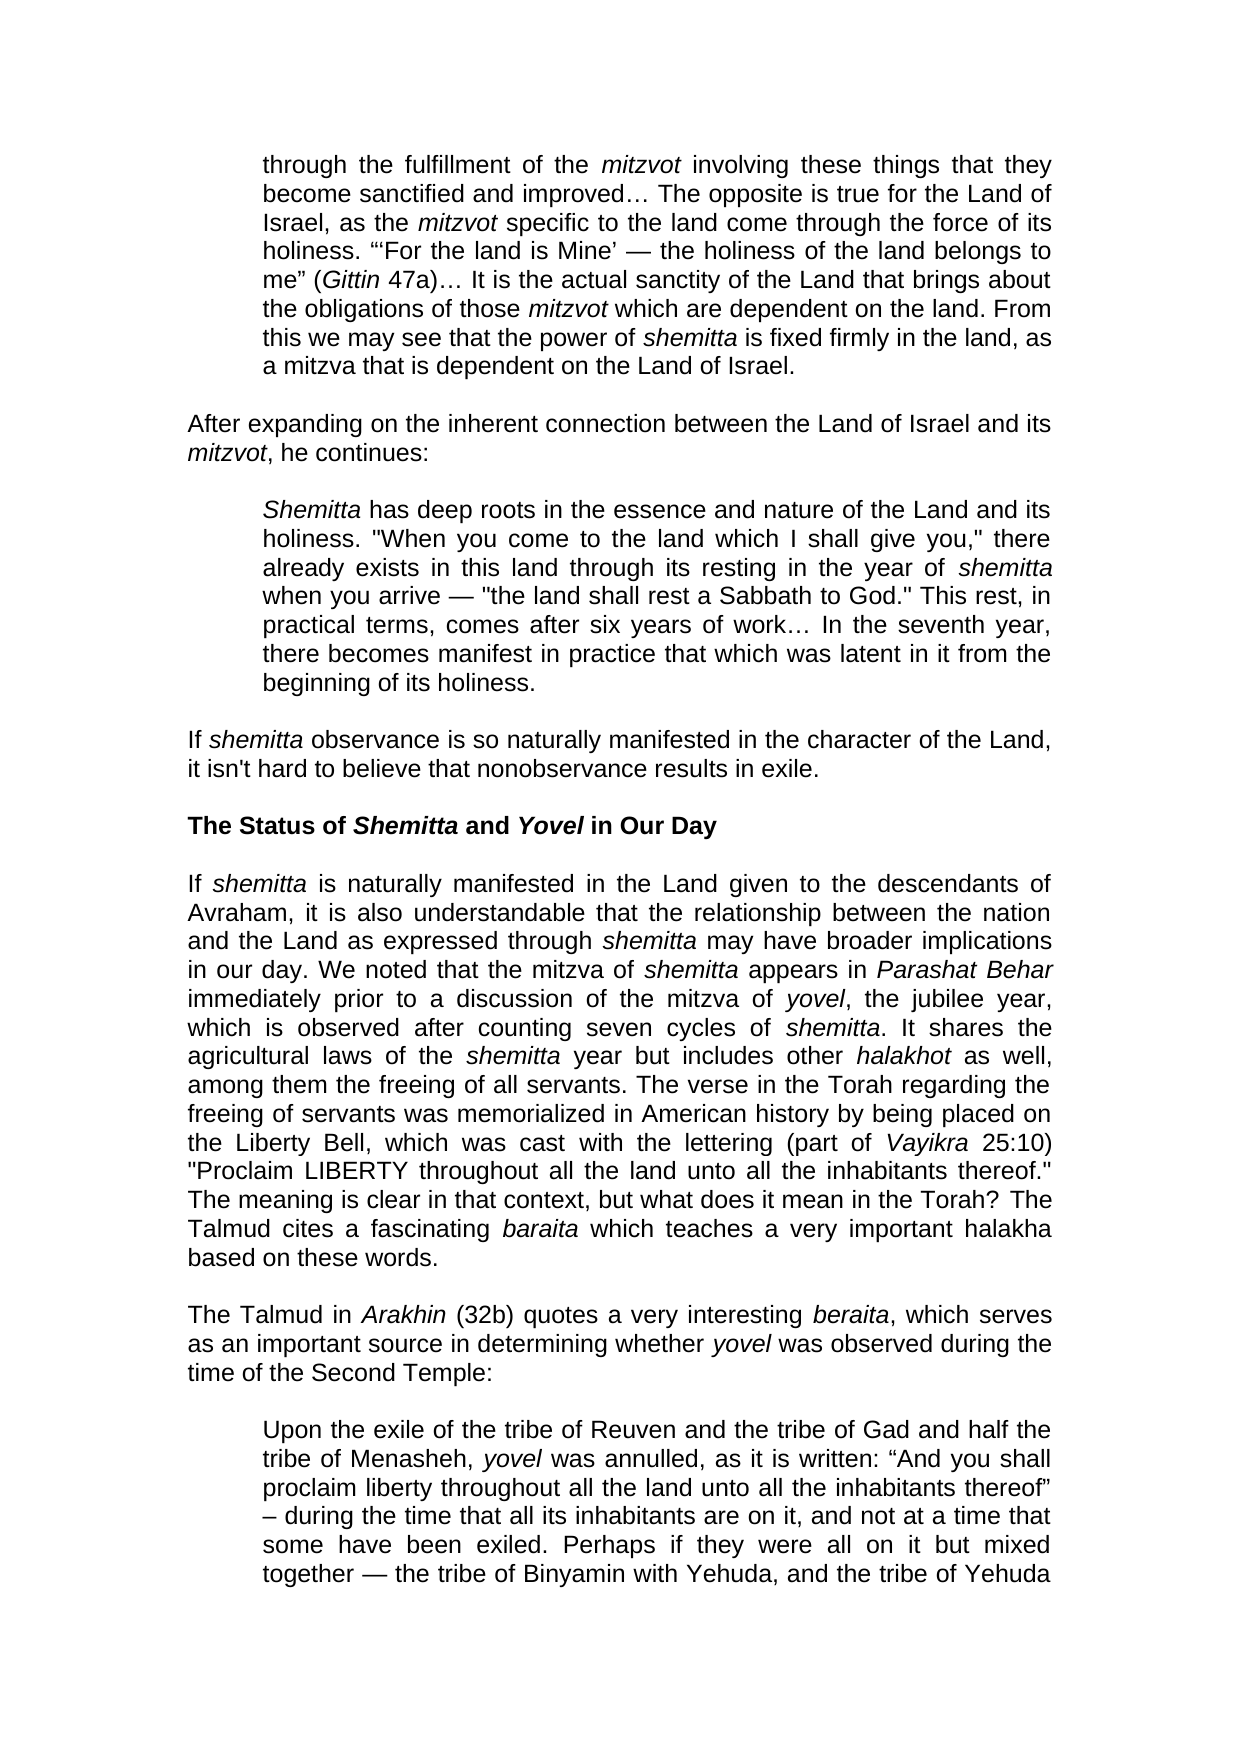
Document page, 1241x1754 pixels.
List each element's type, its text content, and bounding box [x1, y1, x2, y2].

text The Talmud in Arakhin (32b) quotes a very interesting beraita, which serves as an important source in determining whether yovel was observed during the time of the Second Temple: [187, 1300, 1053, 1386]
text Shemitta has deep roots in the essence and nature of the Land and its holiness. "When you come to the land which I shall give you," there already exists in this land through its resting in the year of shemitta when you arrive — "the land shall rest a Sabbath to God." This rest, in practical terms, comes after six years of work… In the seventh year, there becomes manifest in practice that which was latent in it from the beginning of its holiness. [262, 495, 1053, 696]
text If shemitta observance is so naturally manifested in the character of the Land, it isn't hard to believe that nonobservance results in exile. [187, 725, 1053, 782]
text The Status of Shemitta and Yovel in Our Day [187, 811, 1053, 840]
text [262, 150, 1053, 380]
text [262, 1415, 1053, 1587]
text If shemitta is naturally manifested in the Land given to the descendants of Avraham, it is also understandable that the relationship between the nation and the Land as expressed through shemitta may have broader implications in our day. We noted that the mitzva of shemitta appears in Parashat Behar immediately prior to a discussion of the mitzva of yovel, the jubilee year, which is observed after counting seven cycles of shemitta. It shares the agricultural laws of the shemitta year but includes other halakhot as well, among them the freeing of all servants. The verse in the Torah regarding the freeing of servants was memorialized in American history by being placed on the Liberty Bell, which was cast with the lettering (part of Vayikra 25:10) "Proclaim LIBERTY throughout all the land unto all the inhabitants thereof." The meaning is clear in that context, but what does it mean in the Torah? The Talmud cites a fascinating baraita which teaches a very important halakha based on these words. [187, 869, 1053, 1271]
text After expanding on the inherent connection between the Land of Israel and its mitzvot, he continues: [187, 409, 1053, 466]
